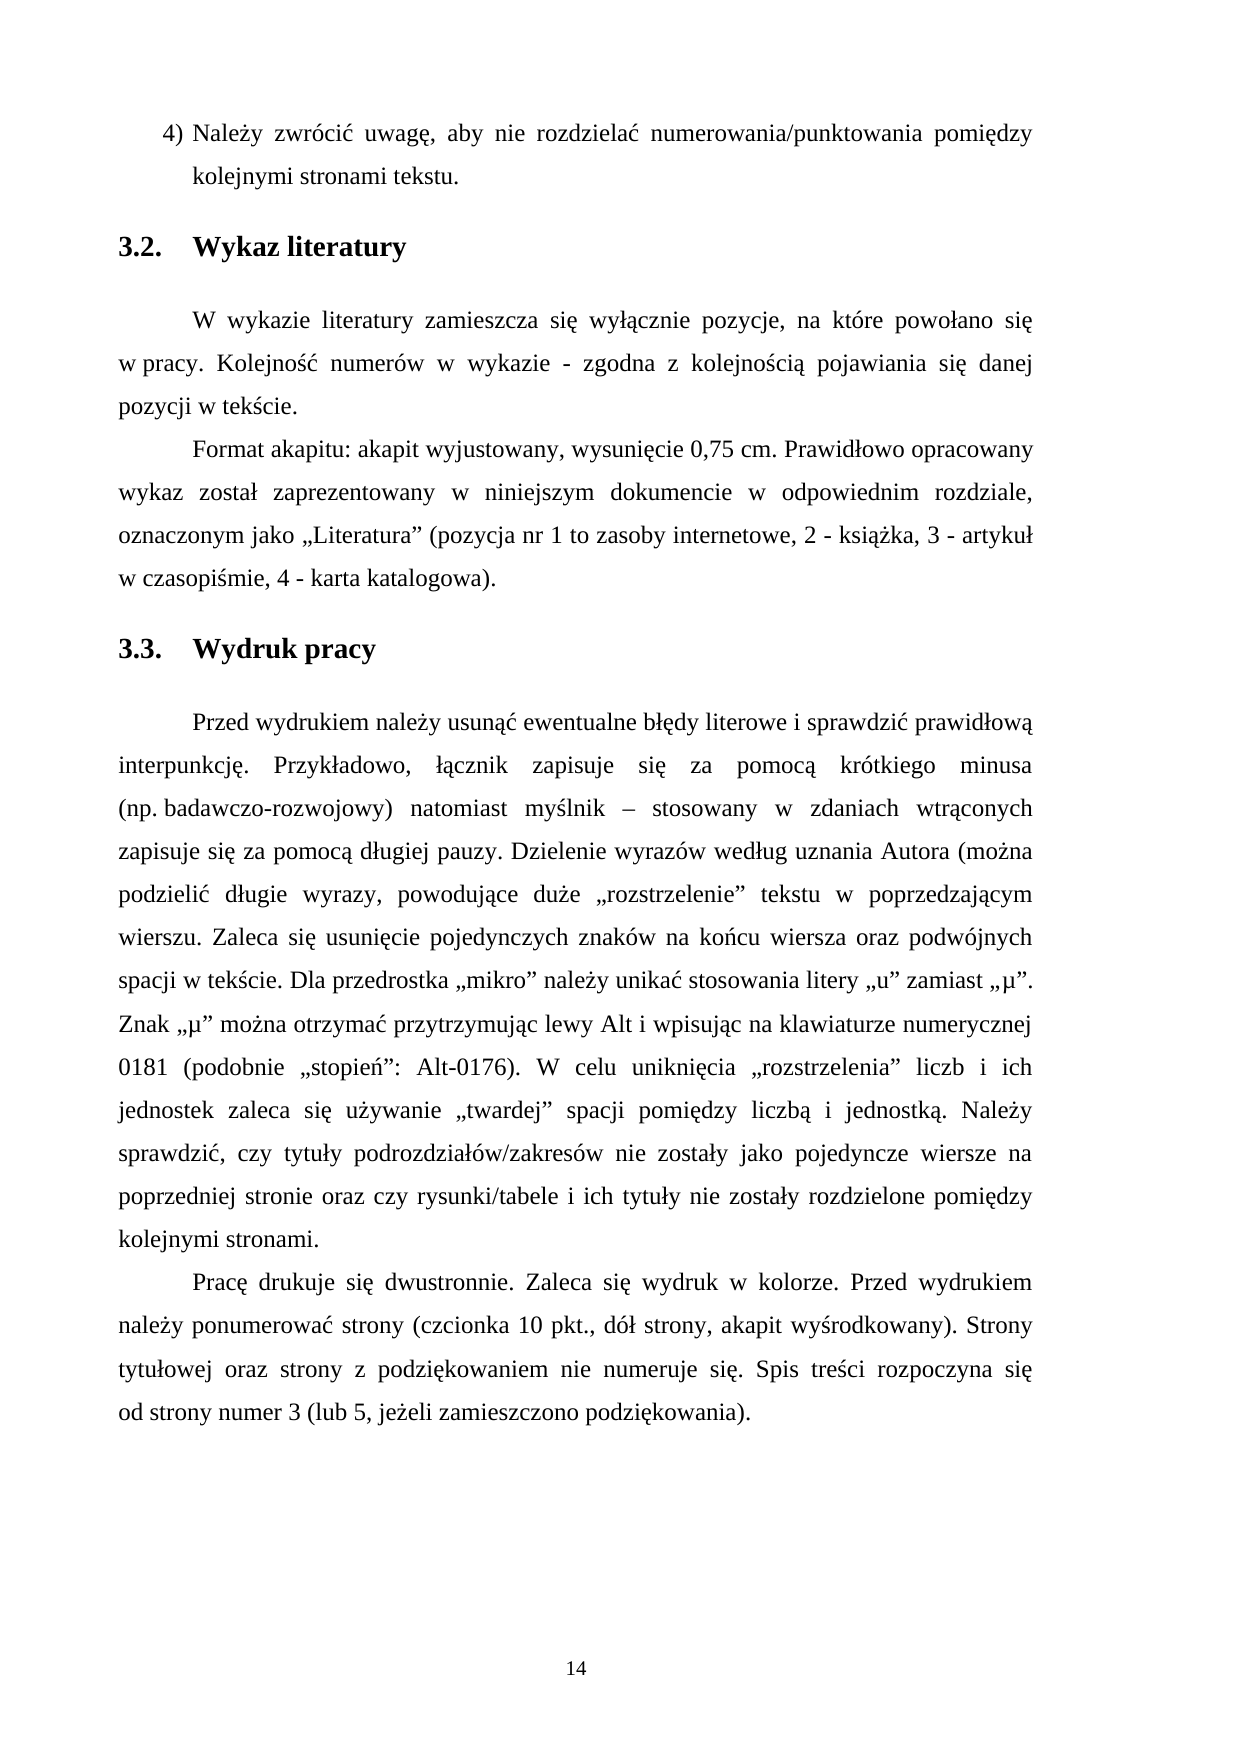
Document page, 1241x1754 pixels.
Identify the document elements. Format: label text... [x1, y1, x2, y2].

text Przed wydrukiem należy usunąć ewentualne błędy literowe i sprawdzić prawidłową interpunkcję. Przykładowo, łącznik zapisuje się za pomocą krótkiego minusa (np. badawczo-rozwojowy) natomiast myślnik – stosowany w zdaniach wtrąconych zapisuje się za pomocą długiej pauzy. Dzielenie wyrazów według uznania Autora (można podzielić długie wyrazy, powodujące duże „rozstrzelenie” tekstu w poprzedzającym wierszu. Zaleca się usunięcie pojedynczych znaków na końcu wiersza oraz podwójnych spacji w tekście. Dla przedrostka „mikro” należy unikać stosowania litery „u” zamiast „µ”. Znak „µ” można otrzymać przytrzymując lewy Alt i wpisując na klawiaturze numerycznej 0181 (podobnie „stopień”: Alt-0176). W celu uniknięcia „rozstrzelenia” liczb i ich jednostek zaleca się używanie „twardej” spacji pomiędzy liczbą i jednostką. Należy sprawdzić, czy tytuły podrozdziałów/zakresów nie zostały jako pojedyncze wiersze na poprzedniej stronie oraz czy rysunki/tabele i ich tytuły nie zostały rozdzielone pomiędzy kolejnymi stronami. [118, 707, 1033, 1253]
subtitle Wydruk pracy [118, 632, 1033, 665]
text Pracę drukuje się dwustronnie. Zaleca się wydruk w kolorze. Przed wydrukiem należy ponumerować strony (czcionka 10 pkt., dół strony, akapit wyśrodkowany). Strony tytułowej oraz strony z podziękowaniem nie numeruje się. Spis treści rozpoczyna się od strony numer 3 (lub 5, jeżeli zamieszczono podziękowania). [118, 1267, 1033, 1426]
text Format akapitu: akapit wyjustowany, wysunięcie 0,75 cm. Prawidłowo opracowany wykaz został zaprezentowany w niniejszym dokumencie w odpowiednim rozdziale, oznaczonym jako „Literatura” (pozycja nr 1 to zasoby internetowe, 2 - książka, 3 - artykuł w czasopiśmie, 4 - karta katalogowa). [118, 434, 1033, 592]
list Należy zwrócić uwagę, aby nie rozdzielać numerowania/punktowania pomiędzy kolejnymi stronami tekstu. [162, 118, 1033, 190]
text W wykazie literatury zamieszcza się wyłącznie pozycje, na które powołano się w pracy. Kolejność numerów w wykazie - zgodna z kolejnością pojawiania się danej pozycji w tekście. [118, 305, 1033, 420]
subtitle Wykaz literatury [118, 229, 1033, 263]
